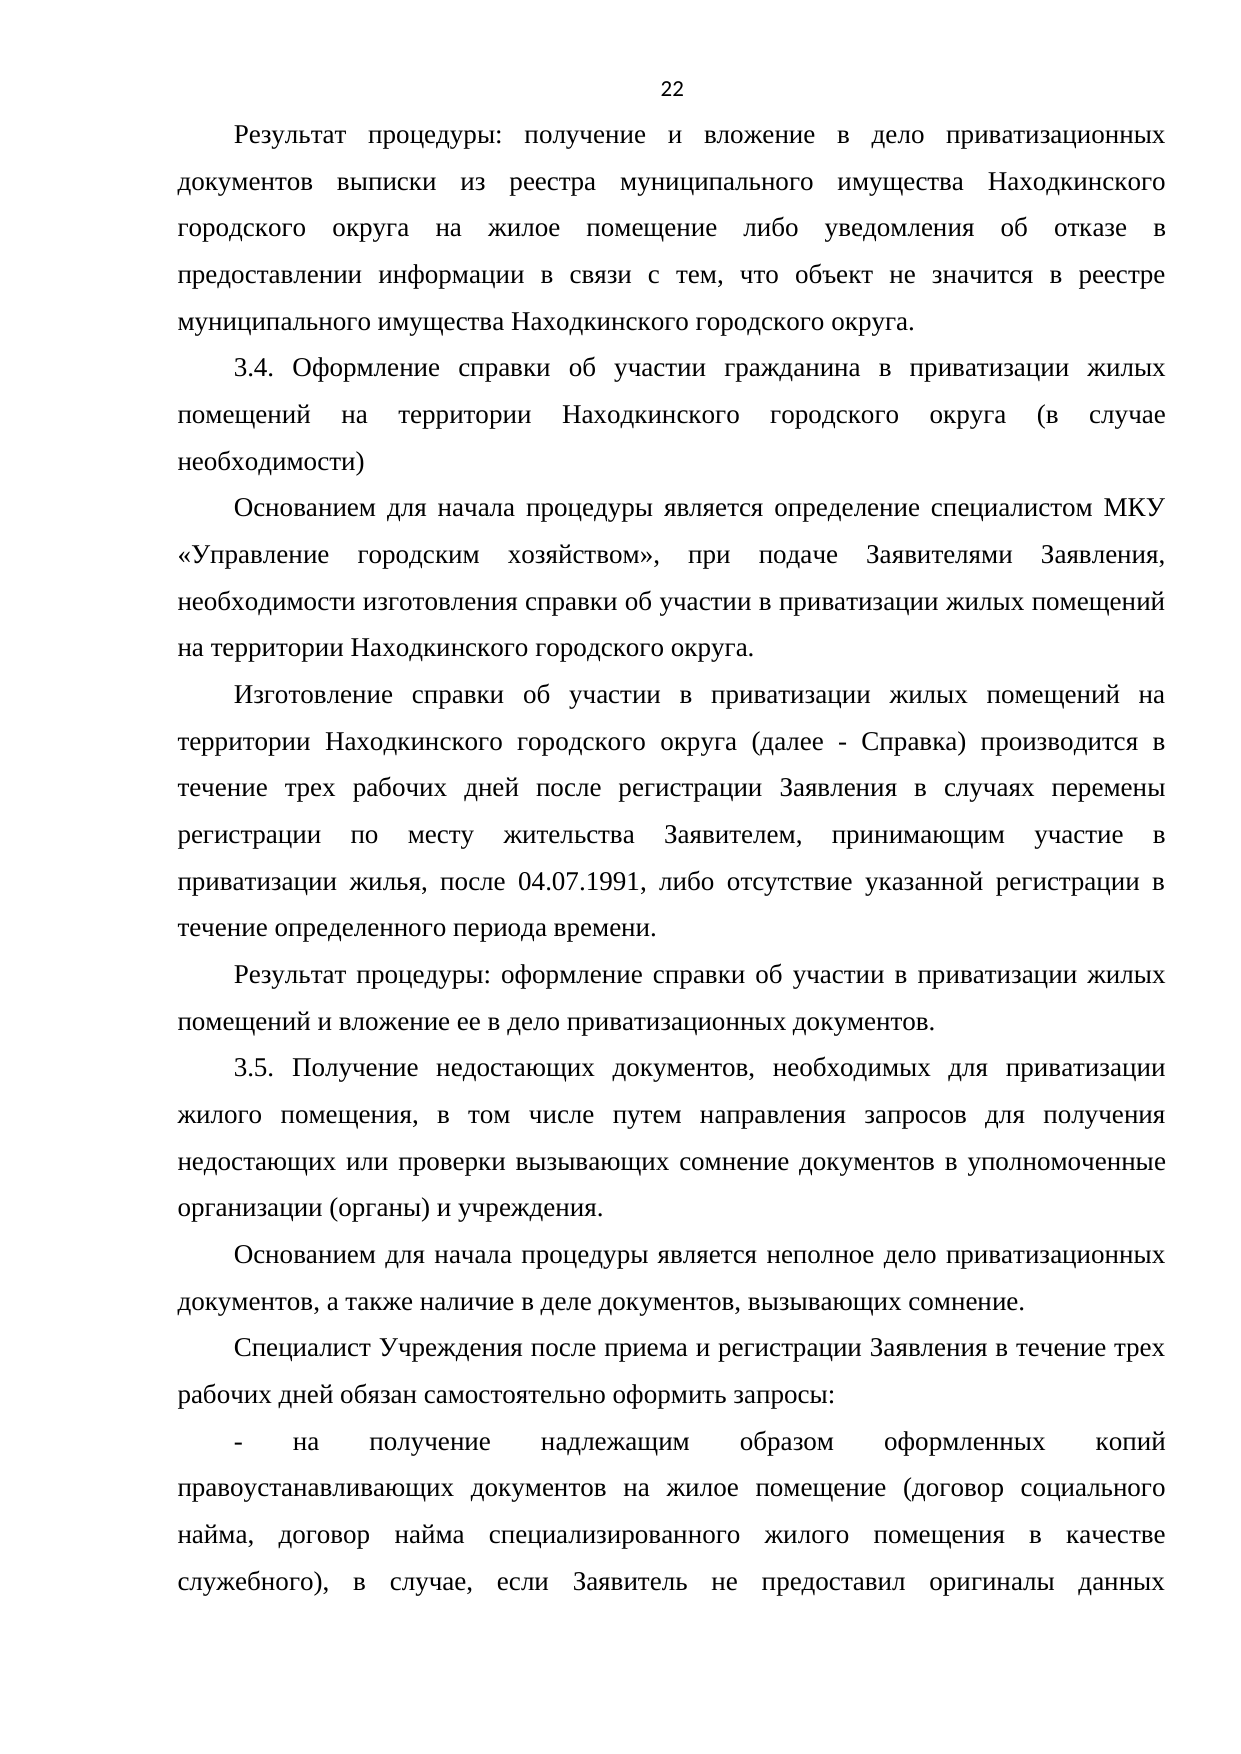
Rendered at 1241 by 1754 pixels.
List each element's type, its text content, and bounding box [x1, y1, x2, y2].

text Изготовление справки об участии в приватизации жилых помещений на территории Находкинского городского округа (далее - Справка) производится в течение трех рабочих дней после регистрации Заявления в случаях перемены регистрации по месту жительства Заявителем, принимающим участие в приватизации жилья, после 04.07.1991, либо отсутствие указанной регистрации в течение определенного периода времени. [177, 678, 1167, 943]
text Специалист Учреждения после приема и регистрации Заявления в течение трех рабочих дней обязан самостоятельно оформить запросы: [177, 1331, 1167, 1409]
text Основанием для начала процедуры является неполное дело приватизационных документов, а также наличие в деле документов, вызывающих сомнение. [177, 1238, 1167, 1316]
text Результат процедуры: оформление справки об участии в приватизации жилых помещений и вложение ее в дело приватизационных документов. [177, 958, 1167, 1036]
text 3.4. Оформление справки об участии гражданина в приватизации жилых помещений на территории Находкинского городского округа (в случае необходимости) [177, 351, 1167, 476]
text Результат процедуры: получение и вложение в дело приватизационных документов выписки из реестра муниципального имущества Находкинского городского округа на жилое помещение либо уведомления об отказе в предоставлении информации в связи с тем, что объект не значится в реестре муниципального имущества Находкинского городского округа. [177, 118, 1167, 336]
text Основанием для начала процедуры является определение специалистом МКУ «Управление городским хозяйством», при подаче Заявителями Заявления, необходимости изготовления справки об участии в приватизации жилых помещений на территории Находкинского городского округа. [177, 491, 1167, 663]
text 3.5. Получение недостающих документов, необходимых для приватизации жилого помещения, в том числе путем направления запросов для получения недостающих или проверки вызывающих сомнение документов в уполномоченные организации (органы) и учреждения. [177, 1051, 1167, 1223]
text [177, 1425, 1167, 1596]
